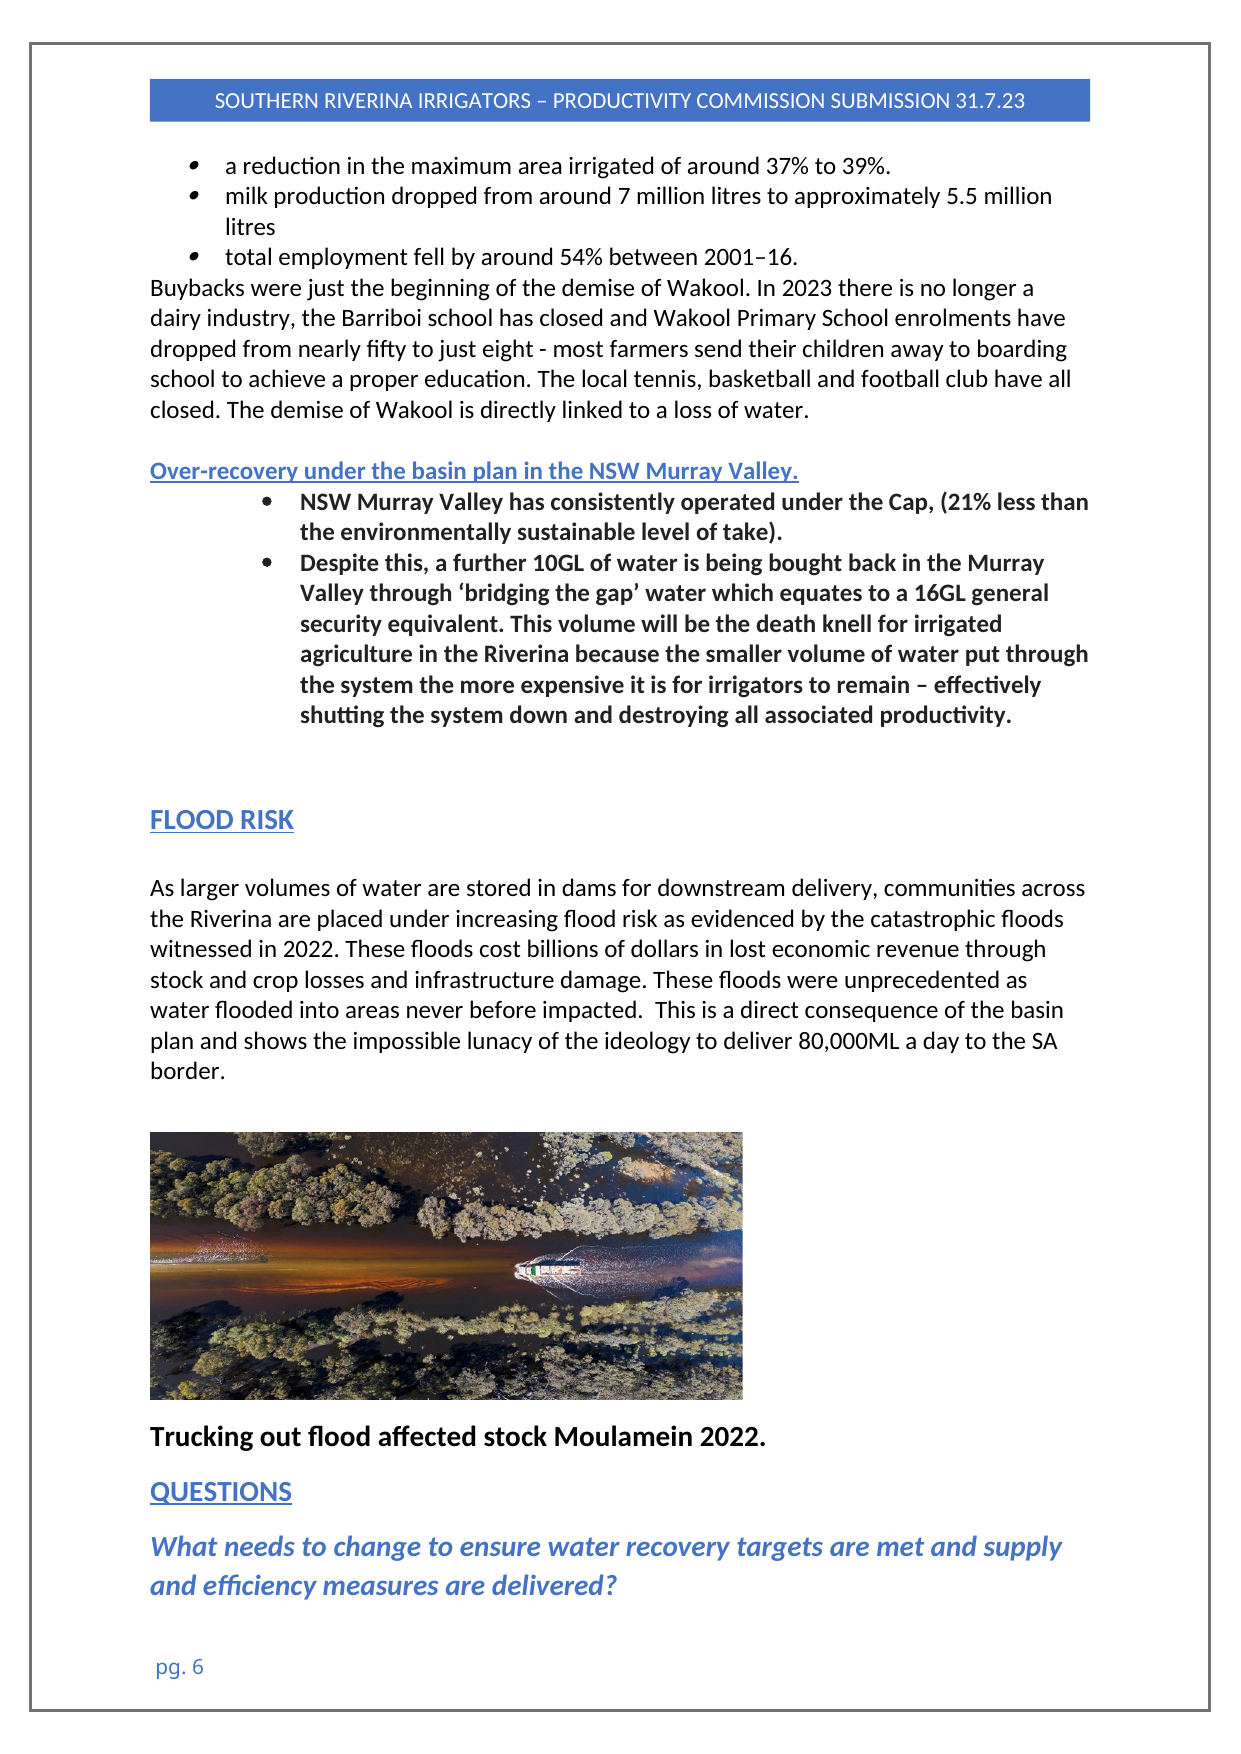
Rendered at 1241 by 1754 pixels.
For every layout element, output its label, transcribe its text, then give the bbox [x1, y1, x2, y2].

list total employment fell by around 54% between 2001–16. [187, 242, 1090, 272]
text What needs to change to ensure water recovery targets are met and supply and efficiency measures are delivered? [150, 1528, 1090, 1602]
text FLOOD RISK [150, 801, 1090, 837]
list milk production dropped from around 7 million litres to approximately 5.5 million litres [187, 181, 1090, 242]
text Over-recovery under the basin plan in the NSW Murray Valley. [150, 455, 1090, 486]
list a reduction in the maximum area irrigated of around 37% to 39%. [187, 150, 1090, 181]
text QUESTIONS [150, 1473, 1090, 1509]
picture [150, 1132, 743, 1400]
text Buybacks were just the beginning of the demise of Wakool. In 2023 there is no longer a dairy industry, the Barriboi school has closed and Wakool Primary School enrolments have dropped from nearly fifty to just eight - most farmers send their children away to boarding school to achieve a proper education. The local tennis, basketball and football club have all closed. The demise of Wakool is directly linked to a loss of water. [150, 272, 1090, 425]
list NSW Murray Valley has consistently operated under the Cap, (21% less than the environmentally sustainable level of take). [262, 486, 1090, 547]
text As larger volumes of water are stored in dams for downstream delivery, communities across the Riverina are placed under increasing flood risk as evidenced by the catastrophic floods witnessed in 2022. These floods cost billions of dollars in lost economic revenue through stock and crop losses and infrastructure damage. These floods were unprecedented as water flooded into areas never before impacted. This is a direct consequence of the basin plan and shows the impossible lunacy of the ideology to deliver 80,000ML a day to the SA border. [150, 872, 1090, 1086]
text Trucking out flood affected stock Moulamein 2022. [150, 1418, 1090, 1454]
list Despite this, a further 10GL of water is being bought back in the Murray Valley through ‘bridging the gap’ water which equates to a 16GL general security equivalent. This volume will be the death knell for irrigated agriculture in the Riverina because the smaller volume of water put through the system the more expensive it is for irrigators to remain – effectively shutting the system down and destroying all associated productivity. [262, 547, 1090, 730]
